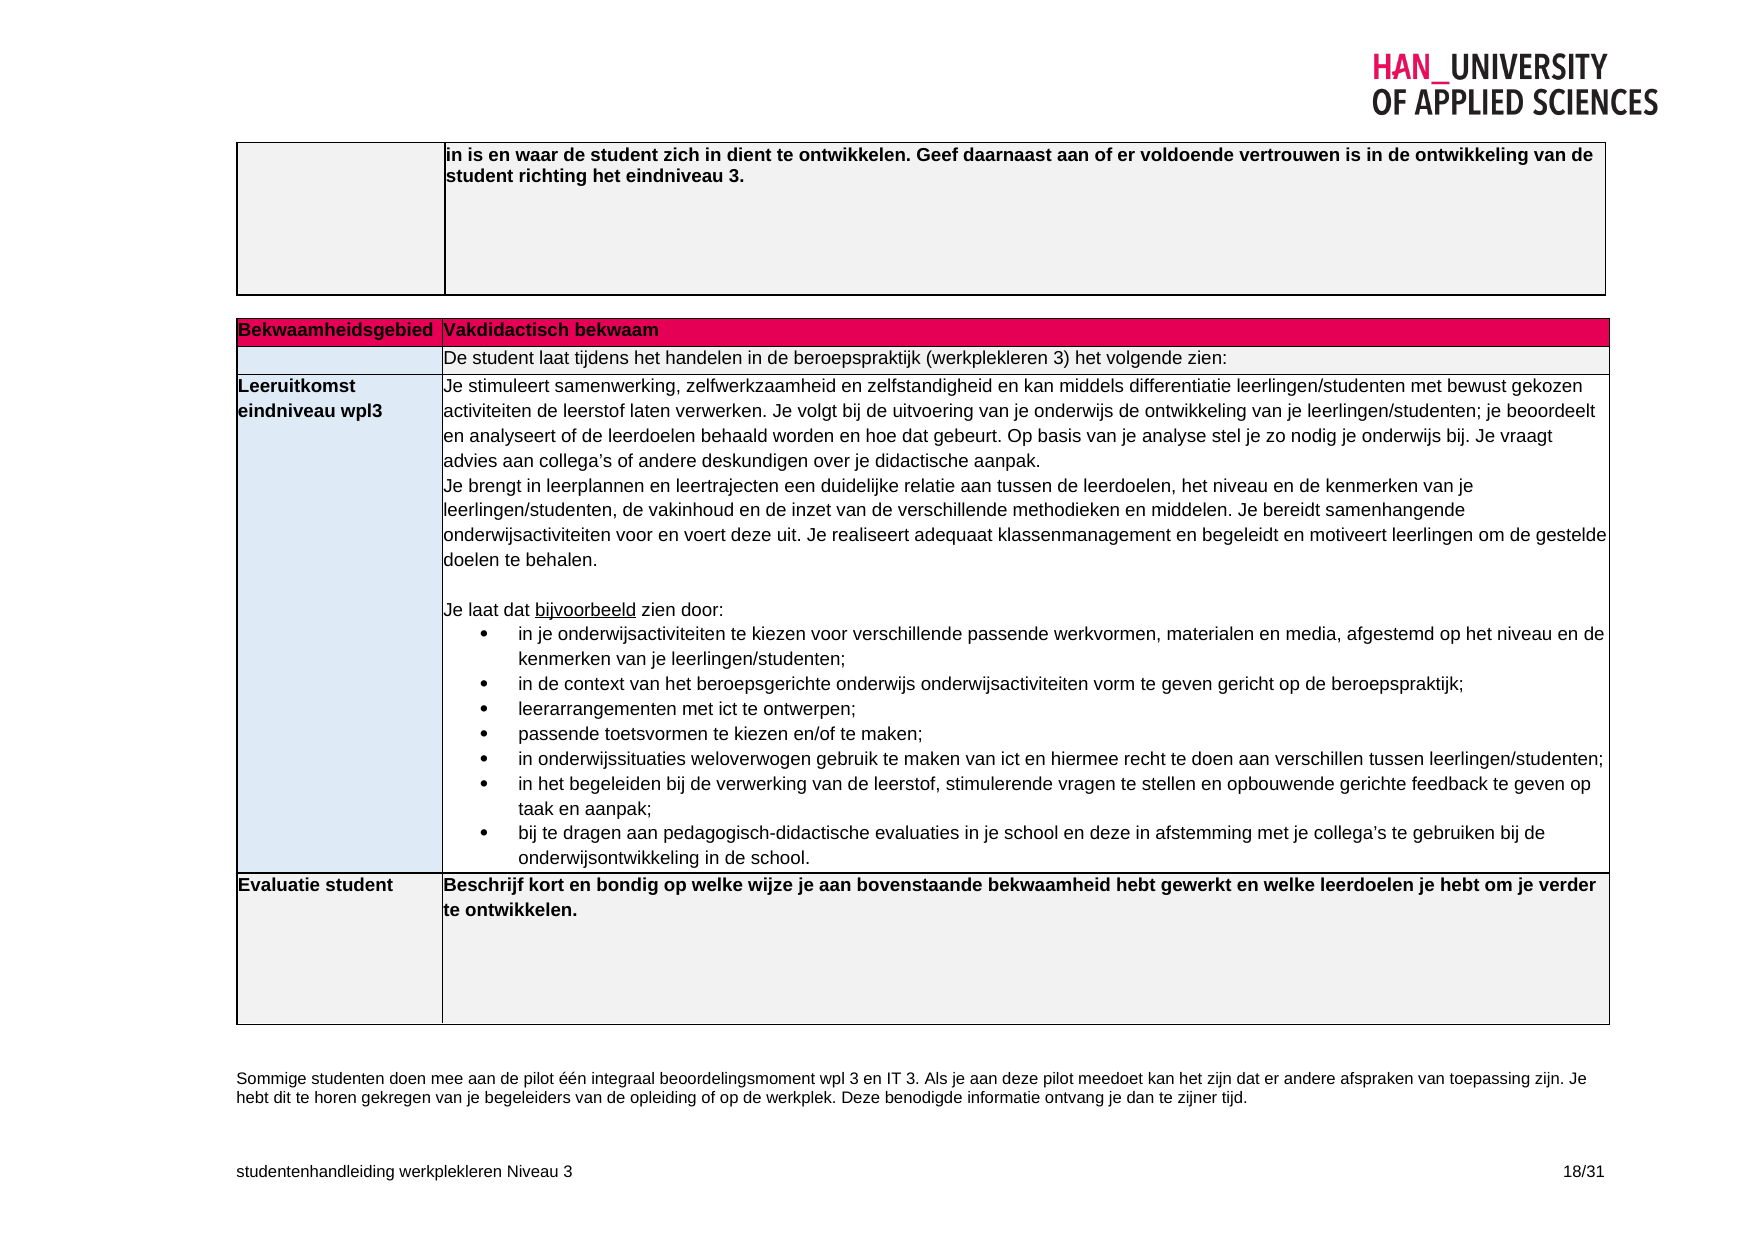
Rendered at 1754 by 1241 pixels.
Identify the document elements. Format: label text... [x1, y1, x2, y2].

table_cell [446, 143, 1605, 294]
table_cell De student laat tijdens het handelen in de beroepspraktijk (werkplekleren 3) het volgende zien: [443, 347, 1609, 374]
table_cell Leeruitkomst eindniveau wpl3 [238, 375, 442, 872]
table_cell Evaluatie student [238, 874, 442, 1023]
picture [1319, 0, 1712, 169]
table_header Vakdidactisch bekwaam [443, 319, 1609, 346]
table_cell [238, 143, 444, 294]
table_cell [443, 874, 1609, 1023]
table_cell [238, 347, 442, 374]
table_header Bekwaamheidsgebied [238, 319, 442, 346]
table_cell Je stimuleert samenwerking, zelfwerkzaamheid en zelfstandigheid en kan middels differentiatie leerlingen/studenten met bewust gekozen activiteiten de leerstof laten verwerken. Je volgt bij de uitvoering van je onderwijs de ontwikkeling van je leerlingen/studenten; je beoordeelt en analyseert of de leerdoelen behaald worden en hoe dat gebeurt. Op basis van je analyse stel je zo nodig je onderwijs bij. Je vraagt advies aan collega’s of andere deskundigen over je didactische aanpak. Je brengt in leerplannen en leertrajecten een duidelijke relatie aan tussen de leerdoelen, het niveau en de kenmerken van je leerlingen/studenten, de vakinhoud en de inzet van de verschillende methodieken en middelen. Je bereidt samenhangende onderwijsactiviteiten voor en voert deze uit. Je realiseert adequaat klassenmanagement en begeleidt en motiveert leerlingen om de gestelde doelen te behalen. Je laat dat bijvoorbeeld zien door: in je onderwijsactiviteiten te kiezen voor verschillende passende werkvormen, materialen en media, afgestemd op het niveau en de kenmerken van je leerlingen/studenten; in de context van het beroepsgerichte onderwijs onderwijsactiviteiten vorm te geven gericht op de beroepspraktijk; leerarrangementen met ict te ontwerpen; passende toetsvormen te kiezen en/of te maken; in onderwijssituaties weloverwogen gebruik te maken van ict en hiermee recht te doen aan verschillen tussen leerlingen/studenten; in het begeleiden bij de verwerking van de leerstof, stimulerende vragen te stellen en opbouwende gerichte feedback te geven op taak en aanpak; bij te dragen aan pedagogisch-didactische evaluaties in je school en deze in afstemming met je collega’s te gebruiken bij de onderwijsontwikkeling in de school. [443, 375, 1609, 872]
